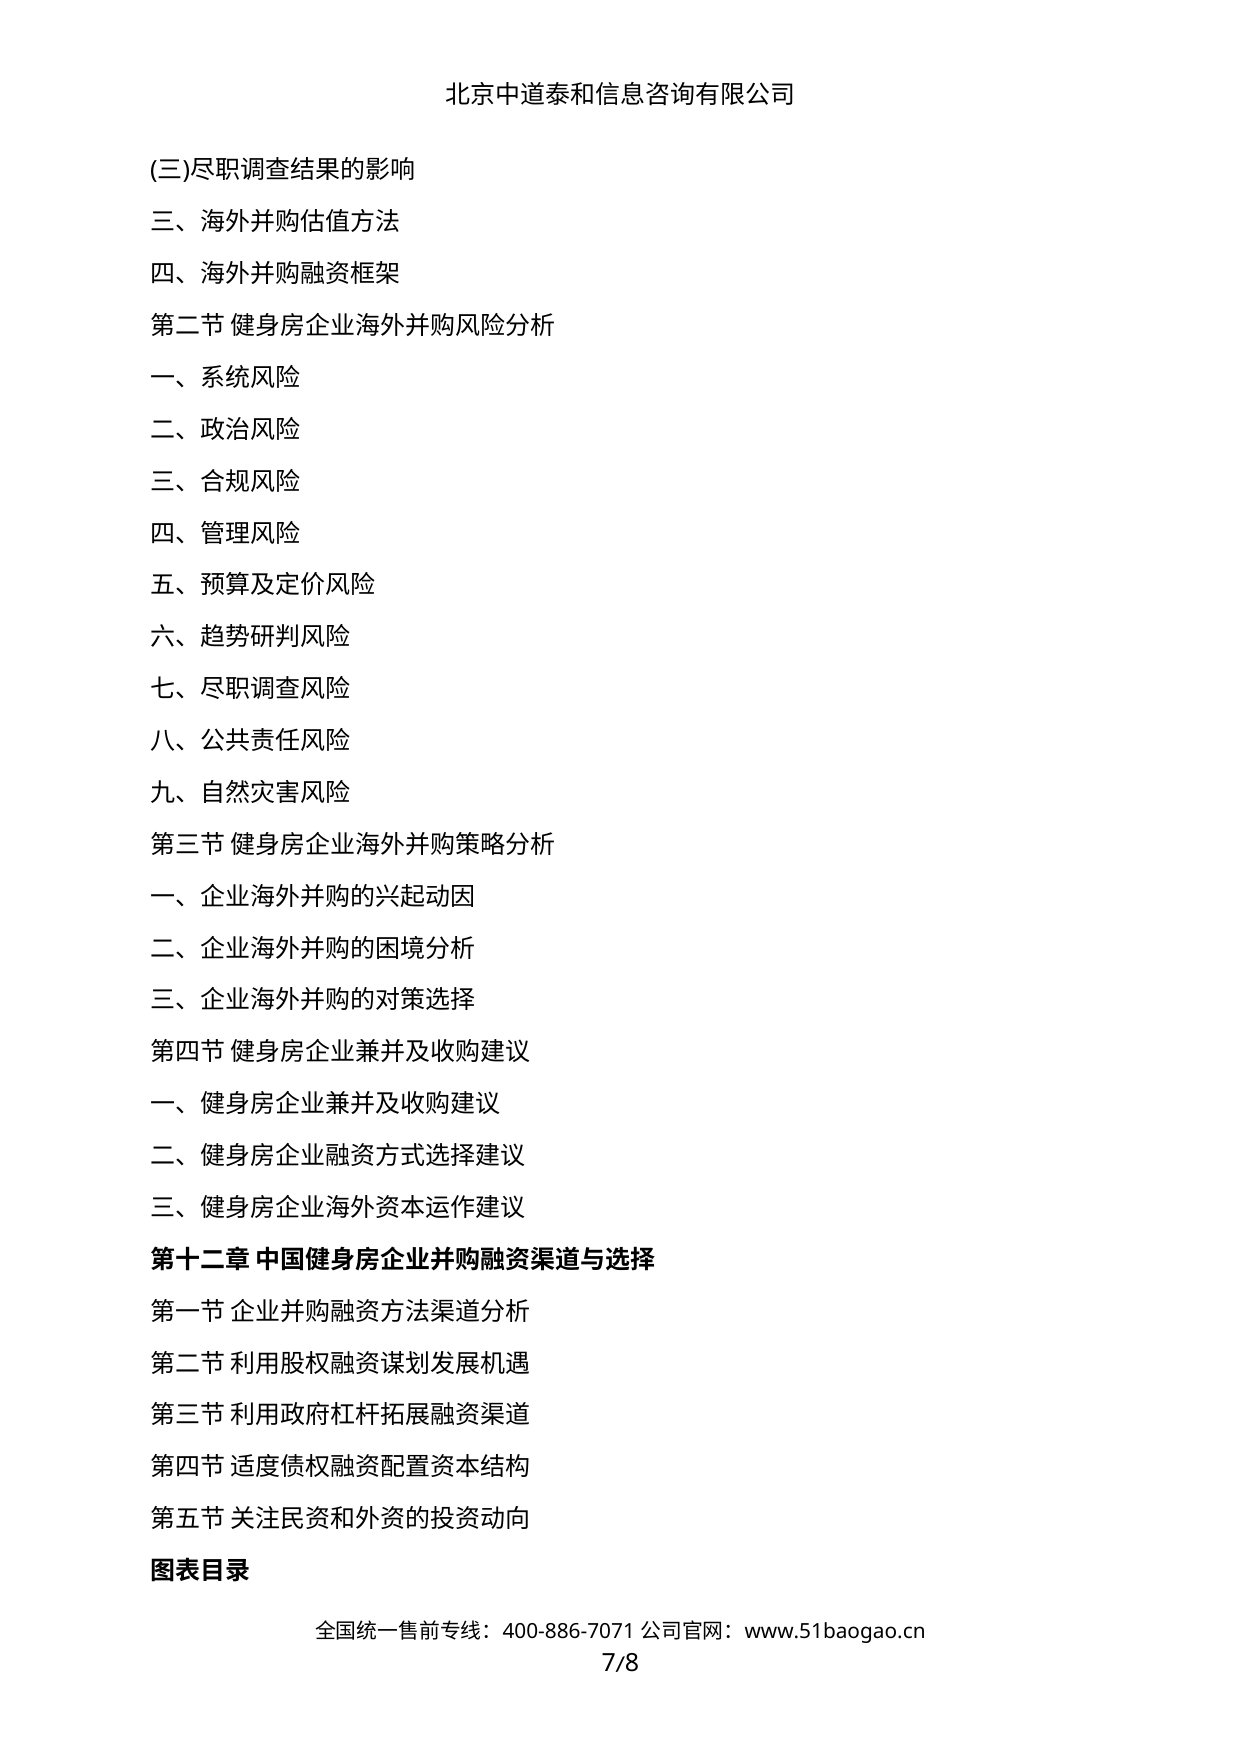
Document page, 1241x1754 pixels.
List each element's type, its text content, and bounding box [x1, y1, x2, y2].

text 三、海外并购估值方法 [150, 202, 1090, 238]
text 九、自然灾害风险 [150, 772, 1090, 809]
text 第一节 企业并购融资方法渠道分析 [150, 1291, 1090, 1327]
text 第四节 健身房企业兼并及收购建议 [150, 1032, 1090, 1068]
text 八、公共责任风险 [150, 721, 1090, 757]
text 四、海外并购融资框架 [150, 254, 1090, 290]
text 第二节 利用股权融资谋划发展机遇 [150, 1343, 1090, 1379]
text 第三节 健身房企业海外并购策略分析 [150, 824, 1090, 861]
text (三)尽职调查结果的影响 [150, 150, 1090, 186]
text 第二节 健身房企业海外并购风险分析 [150, 306, 1090, 342]
text 二、企业海外并购的困境分析 [150, 928, 1090, 964]
text 图表目录 [150, 1551, 1090, 1587]
text 三、健身房企业海外资本运作建议 [150, 1187, 1090, 1224]
text 一、健身房企业兼并及收购建议 [150, 1084, 1090, 1120]
text 第四节 适度债权融资配置资本结构 [150, 1447, 1090, 1483]
text 四、管理风险 [150, 513, 1090, 549]
text 五、预算及定价风险 [150, 565, 1090, 601]
text 三、合规风险 [150, 461, 1090, 497]
text 一、系统风险 [150, 357, 1090, 394]
text 六、趋势研判风险 [150, 617, 1090, 653]
text 三、企业海外并购的对策选择 [150, 980, 1090, 1016]
text 七、尽职调查风险 [150, 669, 1090, 705]
text 二、政治风险 [150, 409, 1090, 446]
text 一、企业海外并购的兴起动因 [150, 876, 1090, 912]
text 第十二章 中国健身房企业并购融资渠道与选择 [150, 1239, 1090, 1276]
text 第五节 关注民资和外资的投资动向 [150, 1499, 1090, 1535]
text 二、健身房企业融资方式选择建议 [150, 1136, 1090, 1172]
text 第三节 利用政府杠杆拓展融资渠道 [150, 1395, 1090, 1431]
